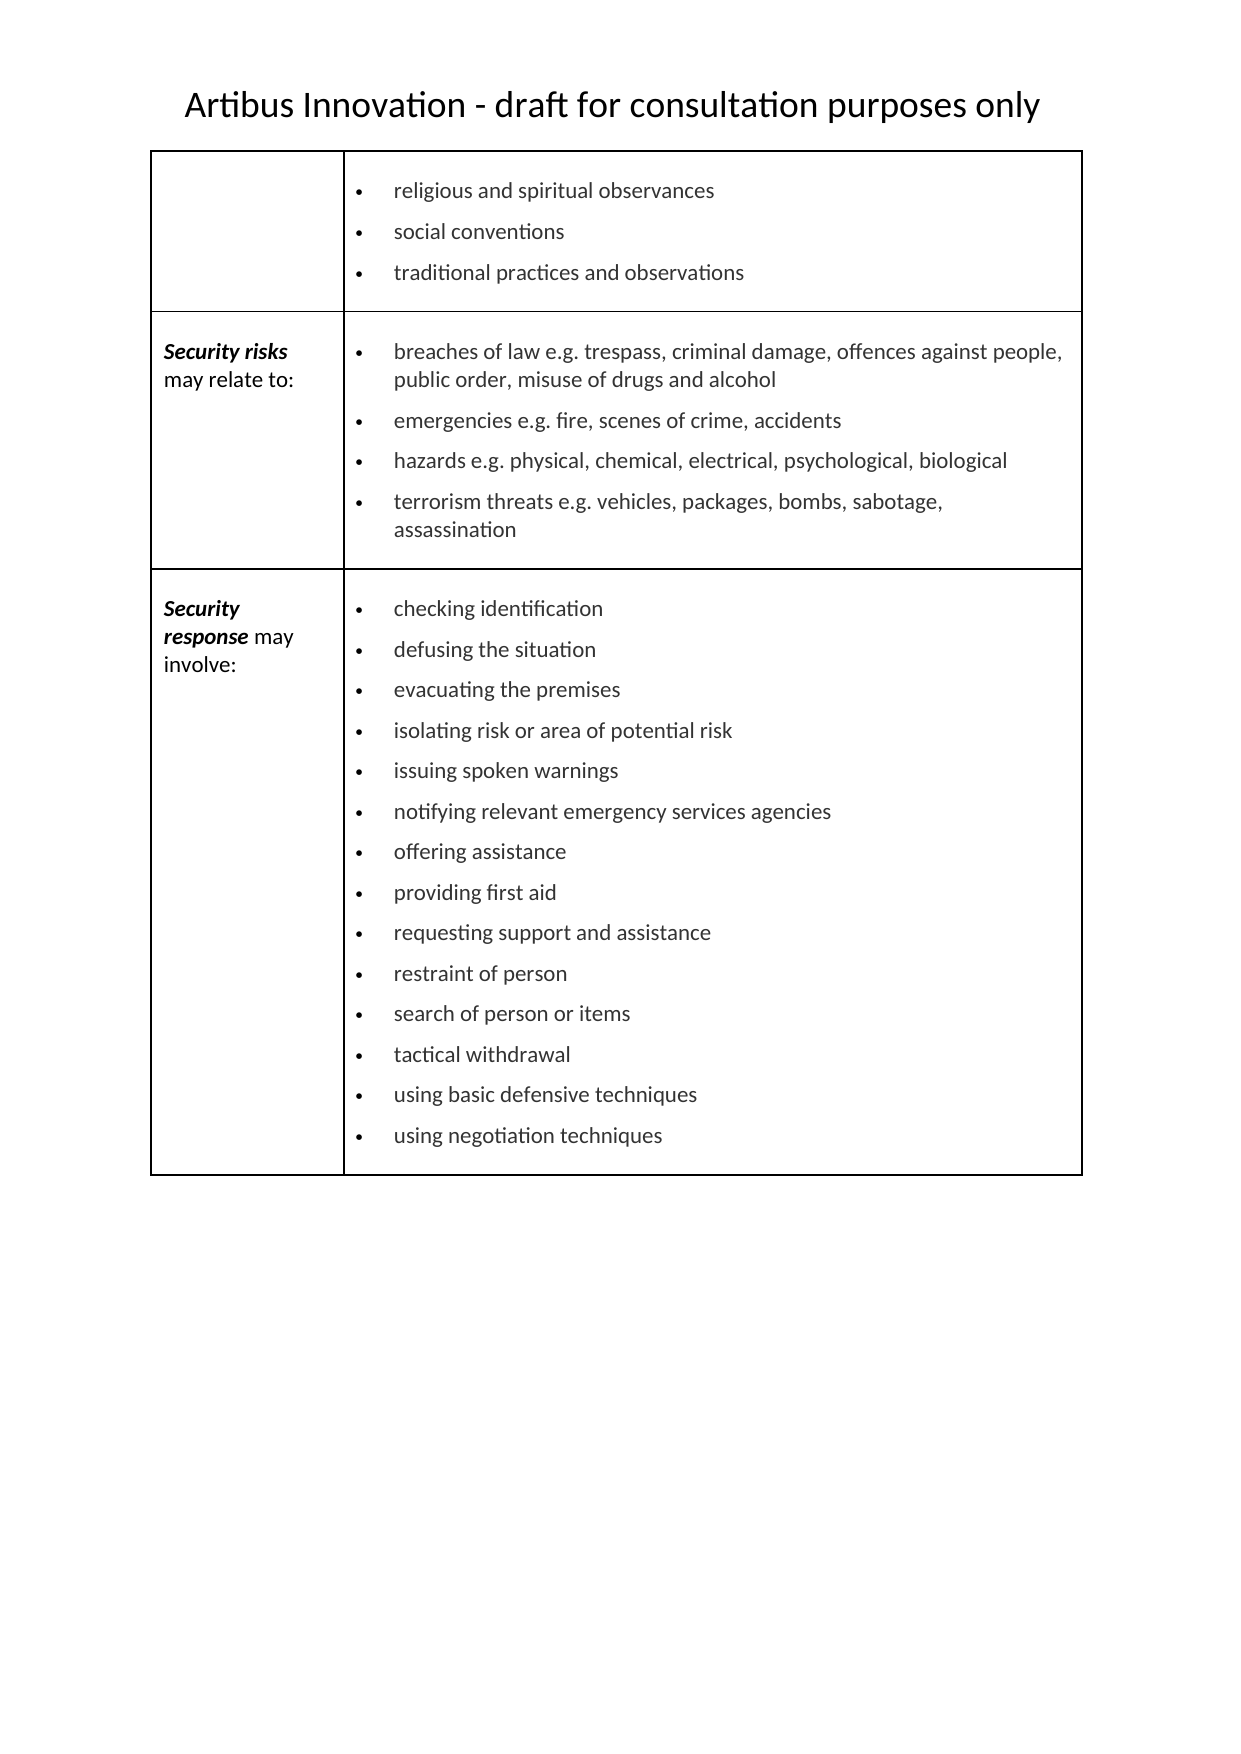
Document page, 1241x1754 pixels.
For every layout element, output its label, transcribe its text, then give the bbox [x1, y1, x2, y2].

table_cell checking identification defusing the situation evacuating the premises isolating risk or area of potential risk issuing spoken warnings notifying relevant emergency services agencies offering assistance providing first aid requesting support and assistance restraint of person search of person or items tactical withdrawal using basic defensive techniques using negotiation techniques [345, 570, 1081, 1174]
table_cell Security response may involve: [152, 570, 343, 1174]
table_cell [345, 152, 1081, 311]
table_cell Security risks may relate to: [152, 312, 343, 568]
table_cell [152, 152, 343, 311]
table_cell breaches of law e.g. trespass, criminal damage, offences against people, public order, misuse of drugs and alcohol emergencies e.g. fire, scenes of crime, accidents hazards e.g. physical, chemical, electrical, psychological, biological terrorism threats e.g. vehicles, packages, bombs, sabotage, assassination [345, 312, 1081, 568]
